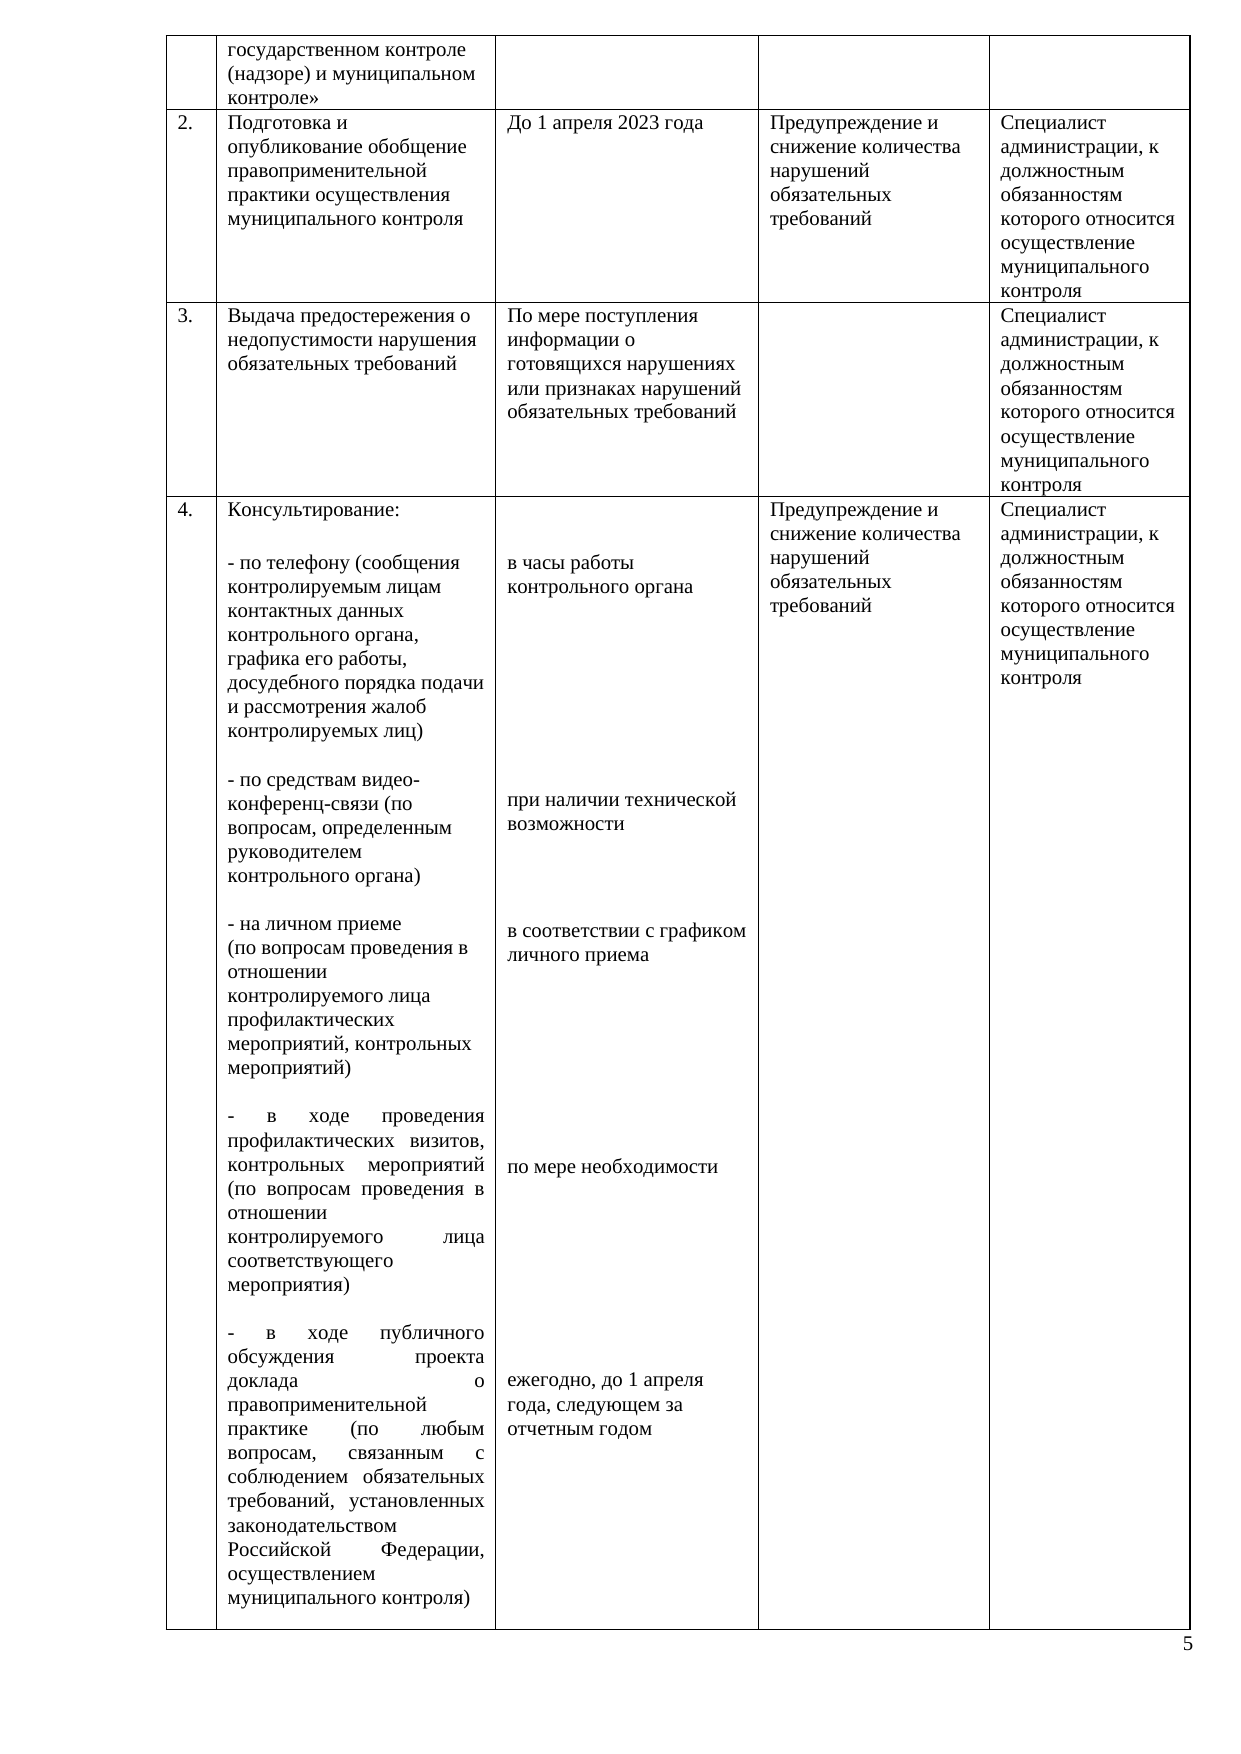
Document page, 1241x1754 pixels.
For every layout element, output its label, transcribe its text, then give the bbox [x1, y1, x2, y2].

table_cell Предупреждение и снижение количества нарушений обязательных требований [759, 110, 989, 302]
table_cell По мере поступления информации о готовящихся нарушениях или признаках нарушений обязательных требований [496, 303, 758, 496]
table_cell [990, 36, 1189, 109]
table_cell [217, 497, 495, 1628]
table_cell 1. [167, 36, 216, 109]
table_cell 2. [167, 110, 216, 302]
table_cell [990, 497, 1189, 1628]
table_cell Подготовка и опубликование обобщение правоприменительной практики осуществления муниципального контроля [217, 110, 495, 302]
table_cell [217, 36, 495, 109]
table_cell Специалист администрации, к должностным обязанностям которого относится осуществление муниципального контроля [990, 303, 1189, 496]
table_cell 4. [167, 497, 216, 1628]
table_cell [759, 303, 989, 496]
table_cell Выдача предостережения о недопустимости нарушения обязательных требований [217, 303, 495, 496]
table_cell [759, 36, 989, 109]
table_cell 3. [167, 303, 216, 496]
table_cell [496, 36, 758, 109]
table_cell До 1 апреля 2023 года [496, 110, 758, 302]
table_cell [496, 497, 758, 1628]
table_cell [990, 110, 1189, 302]
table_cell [759, 497, 989, 1628]
